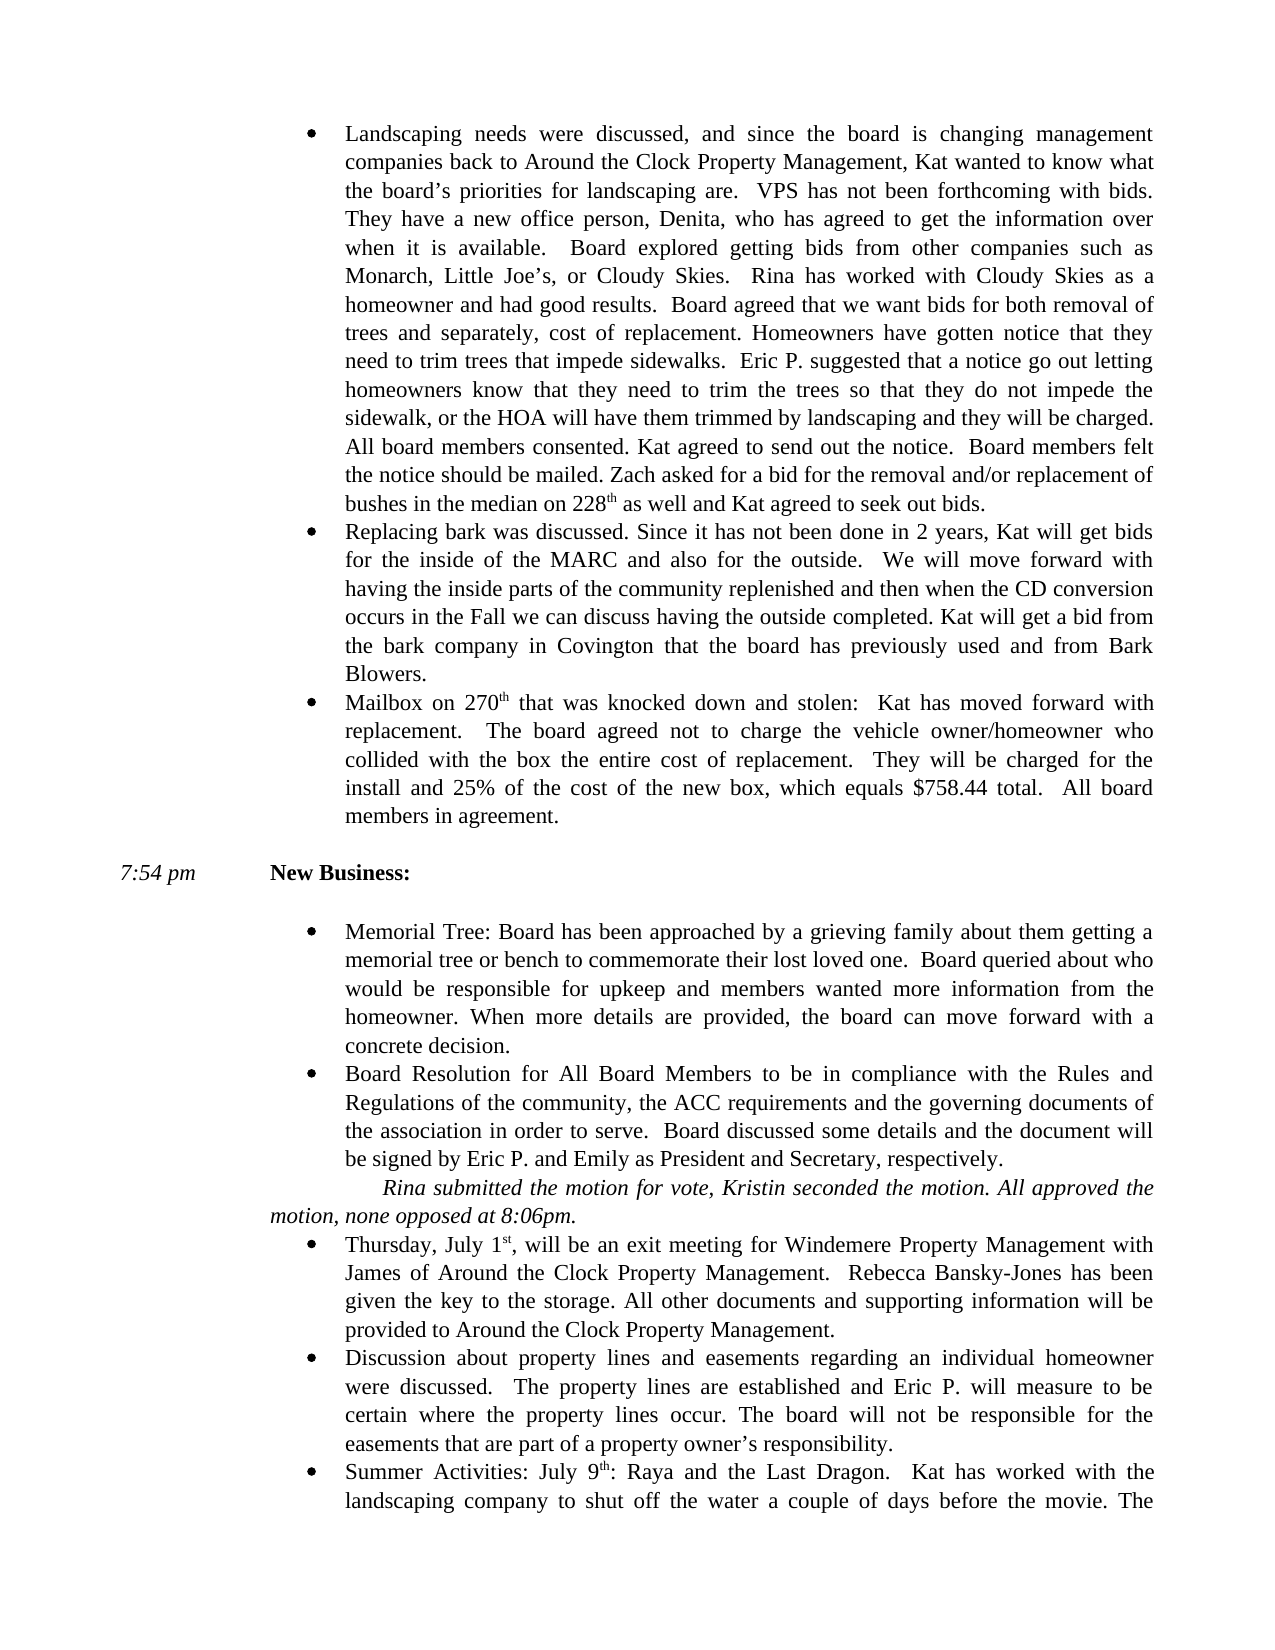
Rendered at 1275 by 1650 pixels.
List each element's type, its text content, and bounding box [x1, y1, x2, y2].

list Discussion about property lines and easements regarding an individual homeowner were discussed. The property lines are established and Eric P. will measure to be certain where the property lines occur. The board will not be responsible for the easements that are part of a property owner’s responsibility. [307, 1344, 1155, 1456]
list Board Resolution for All Board Members to be in compliance with the Rules and Regulations of the community, the ACC requirements and the governing documents of the association in order to serve. Board discussed some details and the document will be signed by Eric P. and Emily as President and Secretary, respectively. [307, 1060, 1155, 1172]
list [307, 1458, 1155, 1513]
list Mailbox on 270th that was knocked down and stolen: Kat has moved forward with replacement. The board agreed not to charge the vehicle owner/homeowner who collided with the box the entire cost of replacement. They will be charged for the install and 25% of the cost of the new box, which equals $758.44 total. All board members in agreement. [307, 689, 1155, 829]
text Rina submitted the motion for vote, Kristin seconded the motion. All approved the motion, none opposed at 8:06pm. [270, 1174, 1155, 1229]
list Landscaping needs were discussed, and since the board is changing management companies back to Around the Clock Property Management, Kat wanted to know what the board’s priorities for landscaping are. VPS has not been forthcoming with bids. They have a new office person, Denita, who has agreed to get the information over when it is available. Board explored getting bids from other companies such as Monarch, Little Joe’s, or Cloudy Skies. Rina has worked with Cloudy Skies as a homeowner and had good results. Board agreed that we want bids for both removal of trees and separately, cost of replacement. Homeowners have gotten notice that they need to trim trees that impede sidewalks. Eric P. suggested that a notice go out letting homeowners know that they need to trim the trees so that they do not impede the sidewalk, or the HOA will have them trimmed by landscaping and they will be charged. All board members consented. Kat agreed to send out the notice. Board members felt the notice should be mailed. Zach asked for a bid for the removal and/or replacement of bushes in the median on 228th as well and Kat agreed to seek out bids. [307, 120, 1155, 516]
text 7:54 pm New Business: [120, 859, 1155, 886]
list Thursday, July 1st, will be an exit meeting for Windemere Property Management with James of Around the Clock Property Management. Rebecca Bansky-Jones has been given the key to the storage. All other documents and supporting information will be provided to Around the Clock Property Management. [307, 1231, 1155, 1342]
list Memorial Tree: Board has been approached by a grieving family about them getting a memorial tree or bench to commemorate their lost loved one. Board queried about who would be responsible for upkeep and members wanted more information from the homeowner. When more details are provided, the board can move forward with a concrete decision. [307, 918, 1155, 1058]
list Replacing bark was discussed. Since it has not been done in 2 years, Kat will get bids for the inside of the MARC and also for the outside. We will move forward with having the inside parts of the community replenished and then when the CD conversion occurs in the Fall we can discuss having the outside completed. Kat will get a bid from the bark company in Covington that the board has previously used and from Bark Blowers. [307, 518, 1155, 687]
